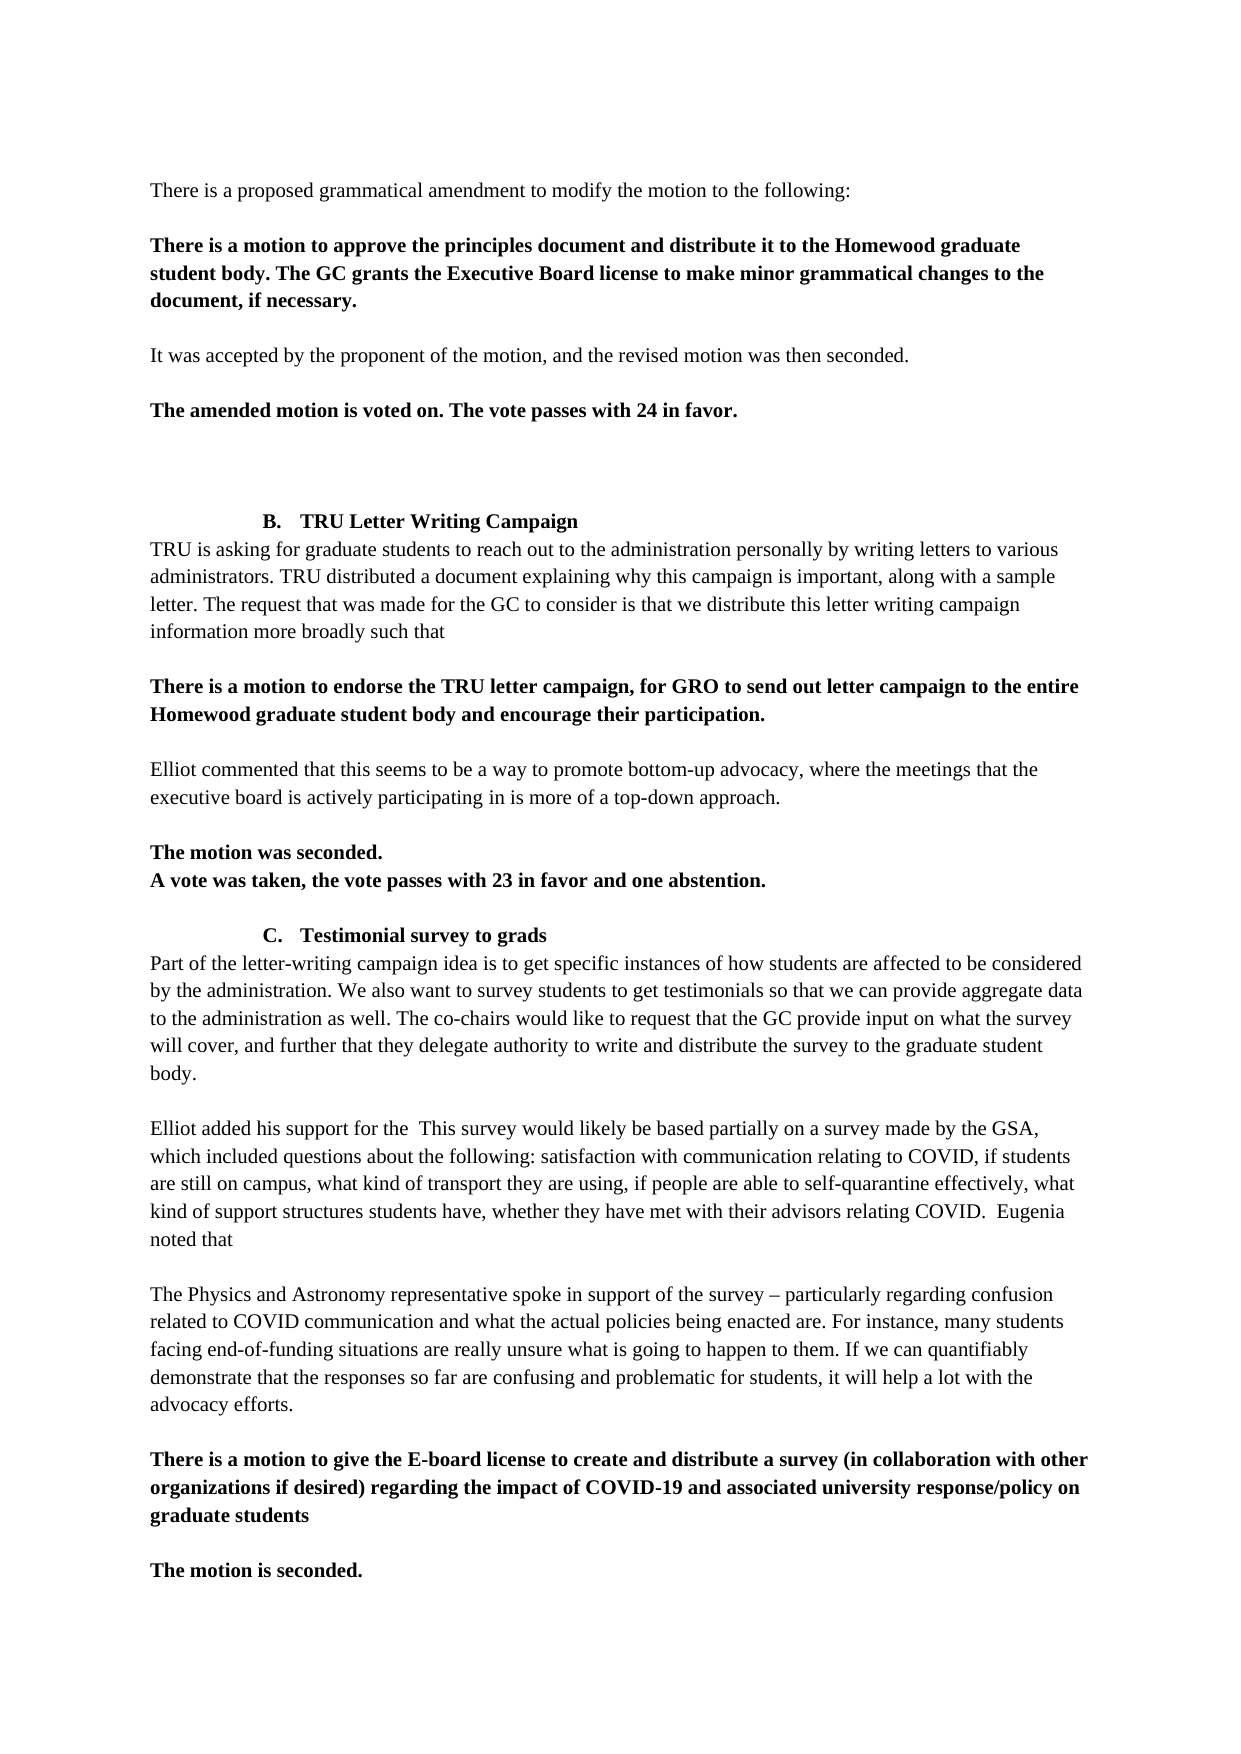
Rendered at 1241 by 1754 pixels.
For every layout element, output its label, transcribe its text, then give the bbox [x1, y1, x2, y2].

text The motion was seconded. [150, 840, 1090, 864]
text There is a motion to endorse the TRU letter campaign, for GRO to send out letter campaign to the entire Homewood graduate student body and encourage their participation. [150, 674, 1090, 726]
text A vote was taken, the vote passes with 23 in favor and one abstention. [150, 868, 1090, 892]
text Part of the letter-writing campaign idea is to get specific instances of how students are affected to be considered by the administration. We also want to survey students to get testimonials so that we can provide aggregate data to the administration as well. The co-chairs would like to request that the GC provide input on what the survey will cover, and further that they delegate authority to write and distribute the survey to the graduate student body. [150, 951, 1090, 1085]
text The amended motion is voted on. The vote passes with 24 in favor. [150, 398, 1090, 422]
text The motion is seconded. [150, 1558, 1090, 1582]
text There is a proposed grammatical amendment to modify the motion to the following: [150, 178, 1090, 202]
text Elliot commented that this seems to be a way to promote bottom-up advocacy, where the meetings that the executive board is actively participating in is more of a top-down approach. [150, 757, 1090, 809]
text There is a motion to give the E-board license to create and distribute a survey (in collaboration with other organizations if desired) regarding the impact of COVID-19 and associated university response/policy on graduate students [150, 1447, 1090, 1527]
list TRU Letter Writing Campaign [262, 509, 1090, 533]
text TRU is asking for graduate students to reach out to the administration personally by writing letters to various administrators. TRU distributed a document explaining why this campaign is important, along with a sample letter. The request that was made for the GC to consider is that we distribute this letter writing campaign information more broadly such that [150, 536, 1090, 643]
text Elliot added his support for the This survey would likely be based partially on a survey made by the GSA, which included questions about the following: satisfaction with communication relating to COVID, if students are still on campus, what kind of transport they are using, if people are able to self-quarantine effectively, what kind of support structures students have, whether they have met with their advisors relating COVID. Eugenia noted that [150, 1116, 1090, 1251]
text It was accepted by the proponent of the motion, and the revised motion was then seconded. [150, 343, 1090, 367]
text The Physics and Astronomy representative spoke in support of the survey – particularly regarding confusion related to COVID communication and what the actual policies being enacted are. For instance, many students facing end-of-funding situations are really unsure what is going to happen to them. If we can quantifiably demonstrate that the responses so far are confusing and problematic for students, it will help a lot with the advocacy efforts. [150, 1282, 1090, 1416]
list Testimonial survey to grads [262, 923, 1090, 947]
text There is a motion to approve the principles document and distribute it to the Homewood graduate student body. The GC grants the Executive Board license to make minor grammatical changes to the document, if necessary. [150, 233, 1090, 312]
